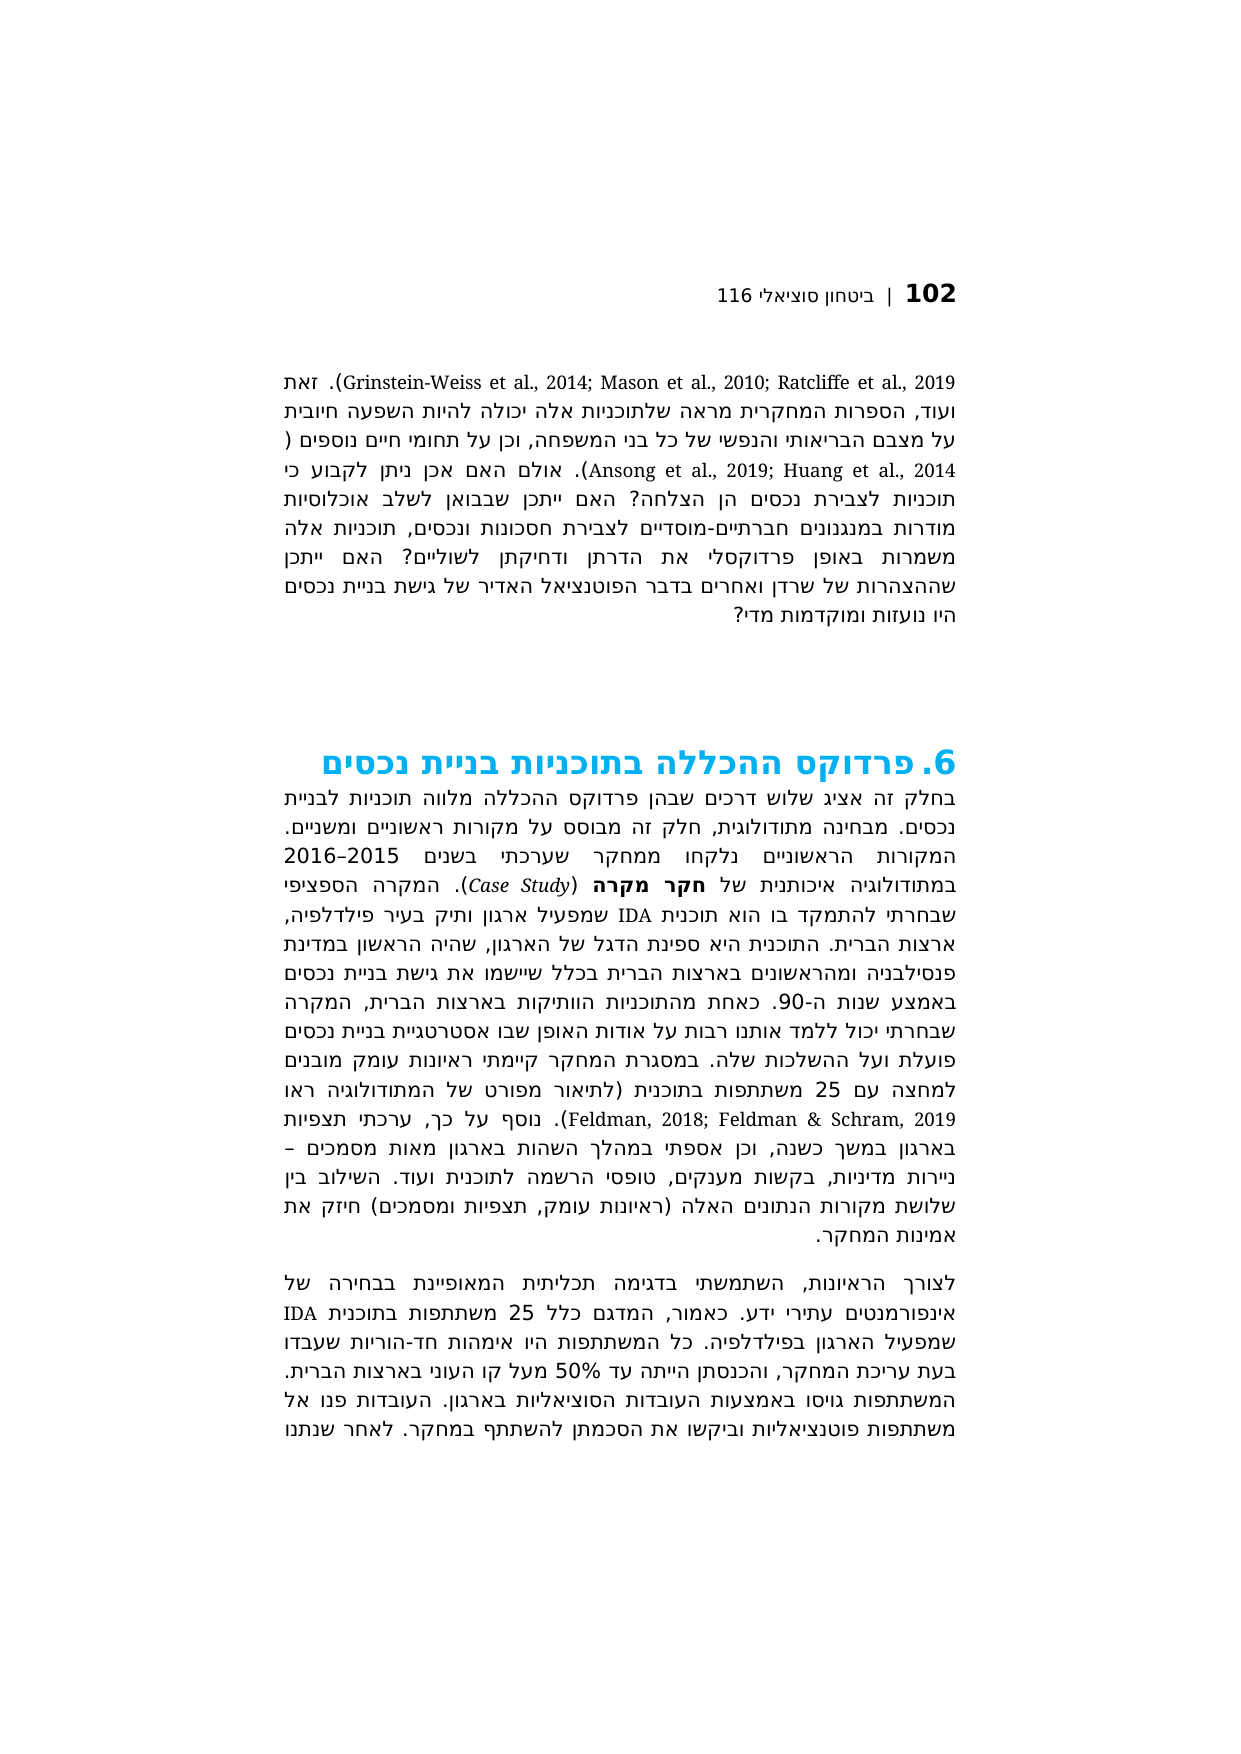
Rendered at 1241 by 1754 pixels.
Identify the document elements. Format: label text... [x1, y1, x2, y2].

text בחלק זה אציג שלוש דרכים שבהן פרדוקס ההכללה מלווה תוכניות לבניית נכסים. מבחינה מתודולוגית, חלק זה מבוסס על מקורות ראשוניים ומשניים. המקורות הראשוניים נלקחו ממחקר שערכתי בשנים 2015–2016 במתודולוגיה איכותנית של חקר מקרה (Case Study). המקרה הספציפי שבחרתי להתמקד בו הוא תוכנית IDA שמפעיל ארגון ותיק בעיר פילדלפיה, ארצות הברית. התוכנית היא ספינת הדגל של הארגון, שהיה הראשון במדינת פנסילבניה ומהראשונים בארצות הברית בכלל שיישמו את גישת בניית נכסים באמצע שנות ה-90. כאחת מהתוכניות הוותיקות בארצות הברית, המקרה שבחרתי יכול ללמד אותנו רבות על אודות האופן שבו אסטרטגיית בניית נכסים פועלת ועל ההשלכות שלה. במסגרת המחקר קיימתי ראיונות עומק מובנים למחצה עם 25 משתתפות בתוכנית (לתיאור מפורט של המתודולוגיה ראו Feldman, 2018; Feldman & Schram, 2019). נוסף על כך, ערכתי תצפיות בארגון במשך כשנה, וכן אספתי במהלך השהות בארגון מאות מסמכים – ניירות מדיניות, בקשות מענקים, טופסי הרשמה לתוכנית ועוד. השילוב בין שלושת מקורות הנתונים האלה (ראיונות עומק, תצפיות ומסמכים) חיזק את אמינות המחקר. [283, 782, 957, 1249]
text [283, 366, 957, 629]
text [283, 1267, 957, 1442]
text 6. פרדוקס ההכללה בתוכניות בניית נכסים [283, 743, 957, 782]
